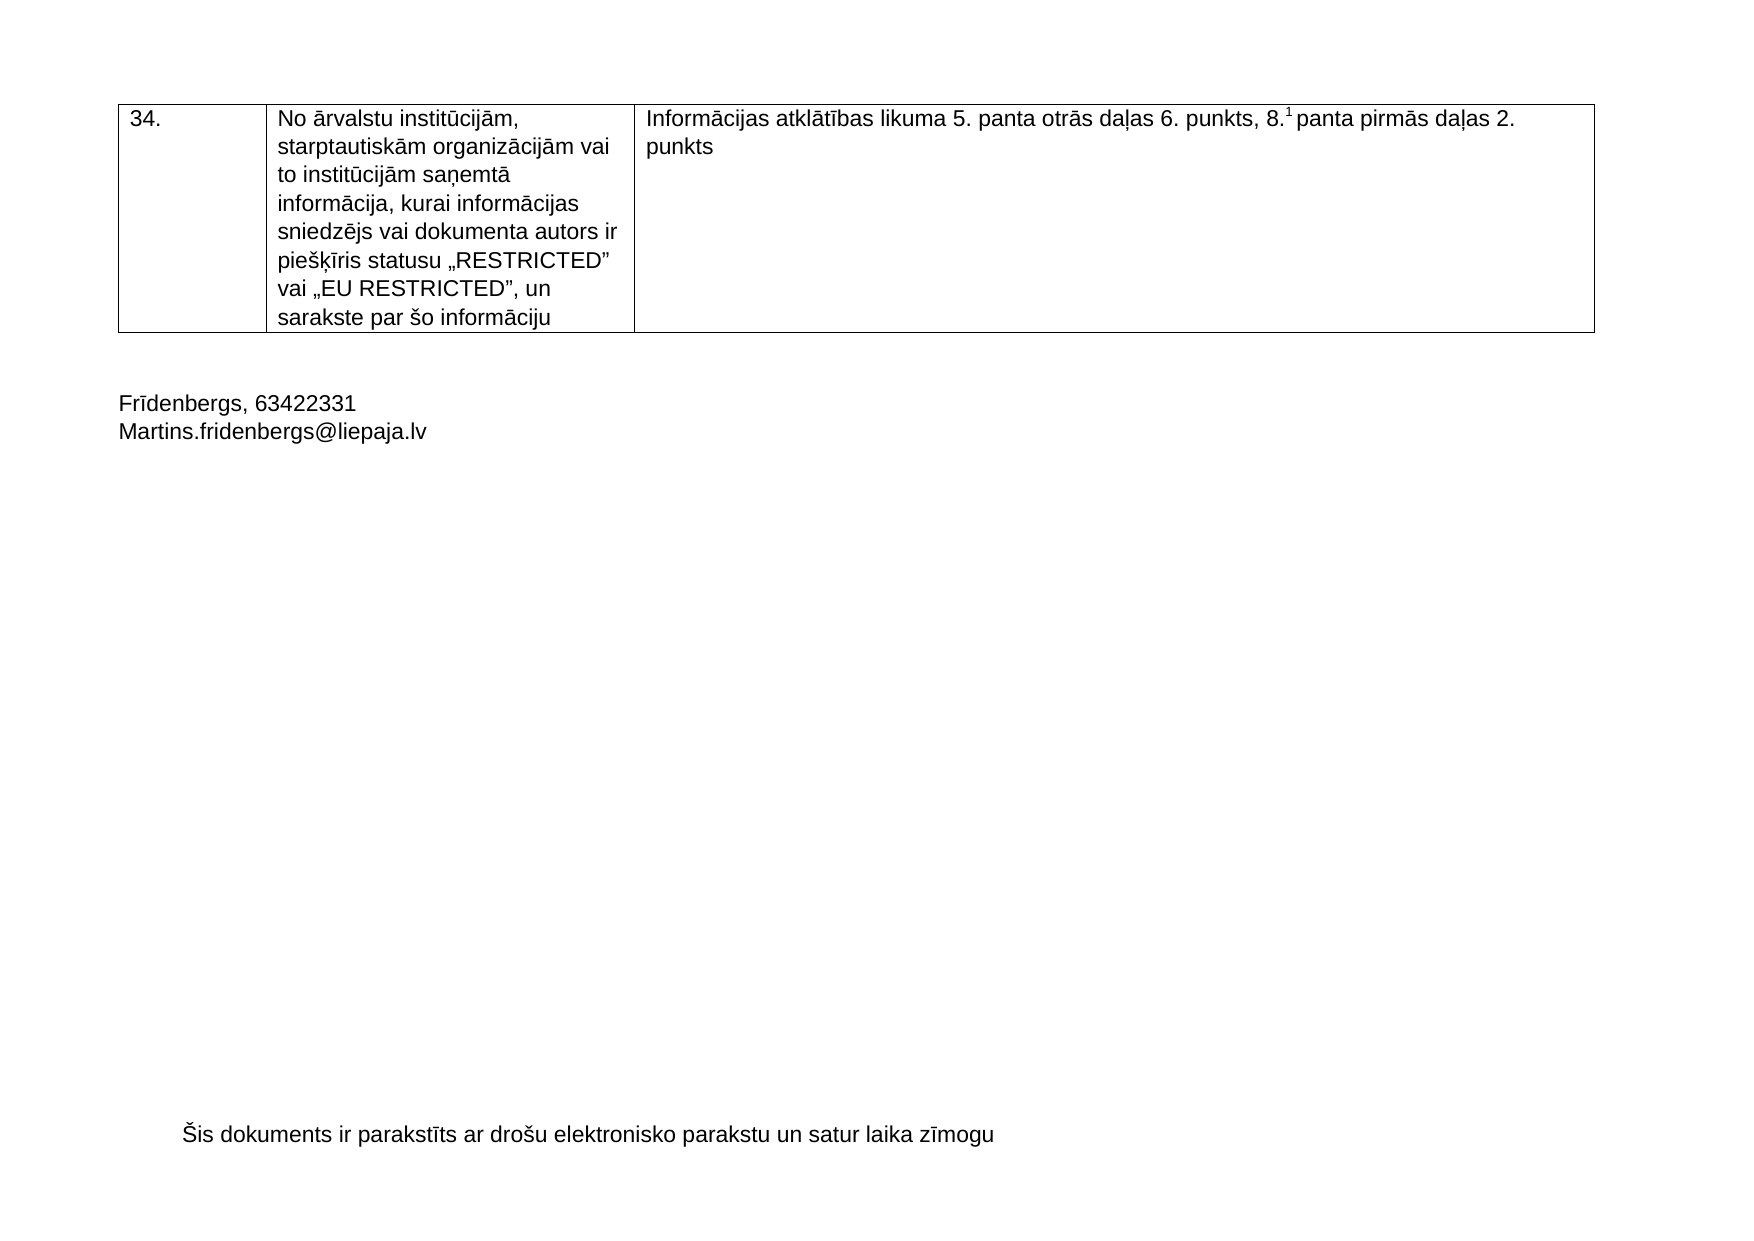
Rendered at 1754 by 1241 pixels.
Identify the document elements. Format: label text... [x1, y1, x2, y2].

table_cell 34. [119, 105, 266, 332]
text Martins.fridenbergs@liepaja.lv [118, 418, 1636, 445]
table_cell Informācijas atklātības likuma 5. panta otrās daļas 6. punkts, 8.1 panta pirmās daļas 2. punkts [635, 105, 1594, 332]
text Frīdenbergs, 63422331 [118, 390, 1636, 416]
table_cell No ārvalstu institūcijām, starptautiskām organizācijām vai to institūcijām saņemtā informācija, kurai informācijas sniedzējs vai dokumenta autors ir piešķīris statusu „RESTRICTED” vai „EU RESTRICTED”, un sarakste par šo informāciju [267, 105, 634, 332]
